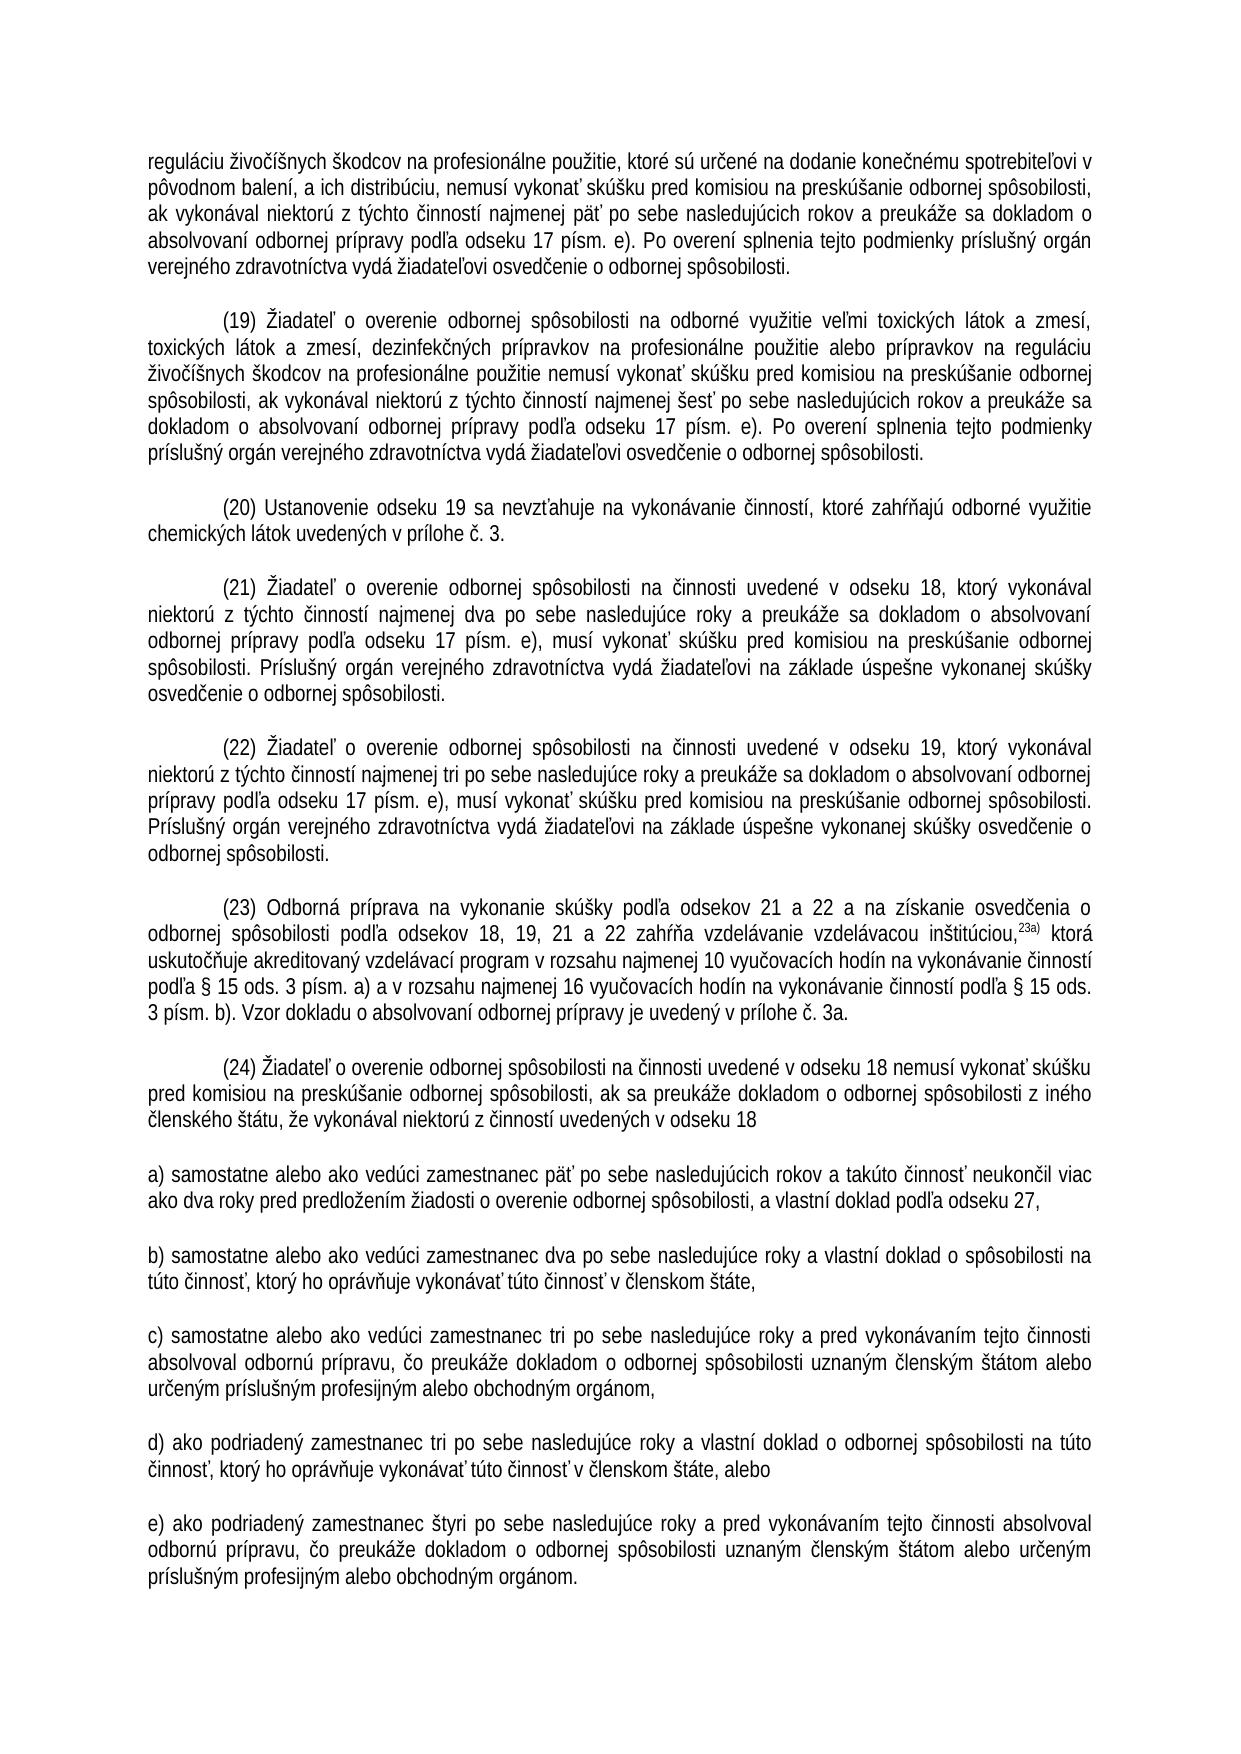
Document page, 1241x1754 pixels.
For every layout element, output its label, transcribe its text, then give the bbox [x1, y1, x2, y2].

text (20) Ustanovenie odseku 19 sa nevzťahuje na vykonávanie činností, ktoré zahŕňajú odborné využitie chemických látok uvedených v prílohe č. 3. [148, 494, 1092, 546]
text (24) Žiadateľ o overenie odbornej spôsobilosti na činnosti uvedené v odseku 18 nemusí vykonať skúšku pred komisiou na preskúšanie odbornej spôsobilosti, ak sa preukáže dokladom o odbornej spôsobilosti z iného členského štátu, že vykonával niektorú z činností uvedených v odseku 18 [148, 1054, 1092, 1133]
text (23) Odborná príprava na vykonanie skúšky podľa odsekov 21 a 22 a na získanie osvedčenia o odbornej spôsobilosti podľa odsekov 18, 19, 21 a 22 zahŕňa vzdelávanie vzdelávacou inštitúciou,23a) ktorá uskutočňuje akreditovaný vzdelávací program v rozsahu najmenej 10 vyučovacích hodín na vykonávanie činností podľa § 15 ods. 3 písm. a) a v rozsahu najmenej 16 vyučovacích hodín na vykonávanie činností podľa § 15 ods. 3 písm. b). Vzor dokladu o absolvovaní odbornej prípravy je uvedený v prílohe č. 3a. [148, 894, 1092, 1026]
text b) samostatne alebo ako vedúci zamestnanec dva po sebe nasledujúce roky a vlastní doklad o spôsobilosti na túto činnosť, ktorý ho oprávňuje vykonávať túto činnosť v členskom štáte, [148, 1242, 1092, 1294]
text (21) Žiadateľ o overenie odbornej spôsobilosti na činnosti uvedené v odseku 18, ktorý vykonával niektorú z týchto činností najmenej dva po sebe nasledujúce roky a preukáže sa dokladom o absolvovaní odbornej prípravy podľa odseku 17 písm. e), musí vykonať skúšku pred komisiou na preskúšanie odbornej spôsobilosti. Príslušný orgán verejného zdravotníctva vydá žiadateľovi na základe úspešne vykonanej skúšky osvedčenie o odbornej spôsobilosti. [148, 574, 1092, 706]
text (22) Žiadateľ o overenie odbornej spôsobilosti na činnosti uvedené v odseku 19, ktorý vykonával niektorú z týchto činností najmenej tri po sebe nasledujúce roky a preukáže sa dokladom o absolvovaní odbornej prípravy podľa odseku 17 písm. e), musí vykonať skúšku pred komisiou na preskúšanie odbornej spôsobilosti. Príslušný orgán verejného zdravotníctva vydá žiadateľovi na základe úspešne vykonanej skúšky osvedčenie o odbornej spôsobilosti. [148, 734, 1092, 866]
text (19) Žiadateľ o overenie odbornej spôsobilosti na odborné využitie veľmi toxických látok a zmesí, toxických látok a zmesí, dezinfekčných prípravkov na profesionálne použitie alebo prípravkov na reguláciu živočíšnych škodcov na profesionálne použitie nemusí vykonať skúšku pred komisiou na preskúšanie odbornej spôsobilosti, ak vykonával niektorú z týchto činností najmenej šesť po sebe nasledujúcich rokov a preukáže sa dokladom o absolvovaní odbornej prípravy podľa odseku 17 písm. e). Po overení splnenia tejto podmienky príslušný orgán verejného zdravotníctva vydá žiadateľovi osvedčenie o odbornej spôsobilosti. [148, 307, 1092, 466]
text a) samostatne alebo ako vedúci zamestnanec päť po sebe nasledujúcich rokov a takúto činnosť neukončil viac ako dva roky pred predložením žiadosti o overenie odbornej spôsobilosti, a vlastní doklad podľa odseku 27, [148, 1161, 1092, 1213]
text e) ako podriadený zamestnanec štyri po sebe nasledujúce roky a pred vykonávaním tejto činnosti absolvoval odbornú prípravu, čo preukáže dokladom o odbornej spôsobilosti uznaným členským štátom alebo určeným príslušným profesijným alebo obchodným orgánom. [148, 1510, 1092, 1589]
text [148, 148, 1092, 279]
text d) ako podriadený zamestnanec tri po sebe nasledujúce roky a vlastní doklad o odbornej spôsobilosti na túto činnosť, ktorý ho oprávňuje vykonávať túto činnosť v členskom štáte, alebo [148, 1429, 1092, 1482]
text c) samostatne alebo ako vedúci zamestnanec tri po sebe nasledujúce roky a pred vykonávaním tejto činnosti absolvoval odbornú prípravu, čo preukáže dokladom o odbornej spôsobilosti uznaným členským štátom alebo určeným príslušným profesijným alebo obchodným orgánom, [148, 1322, 1092, 1401]
